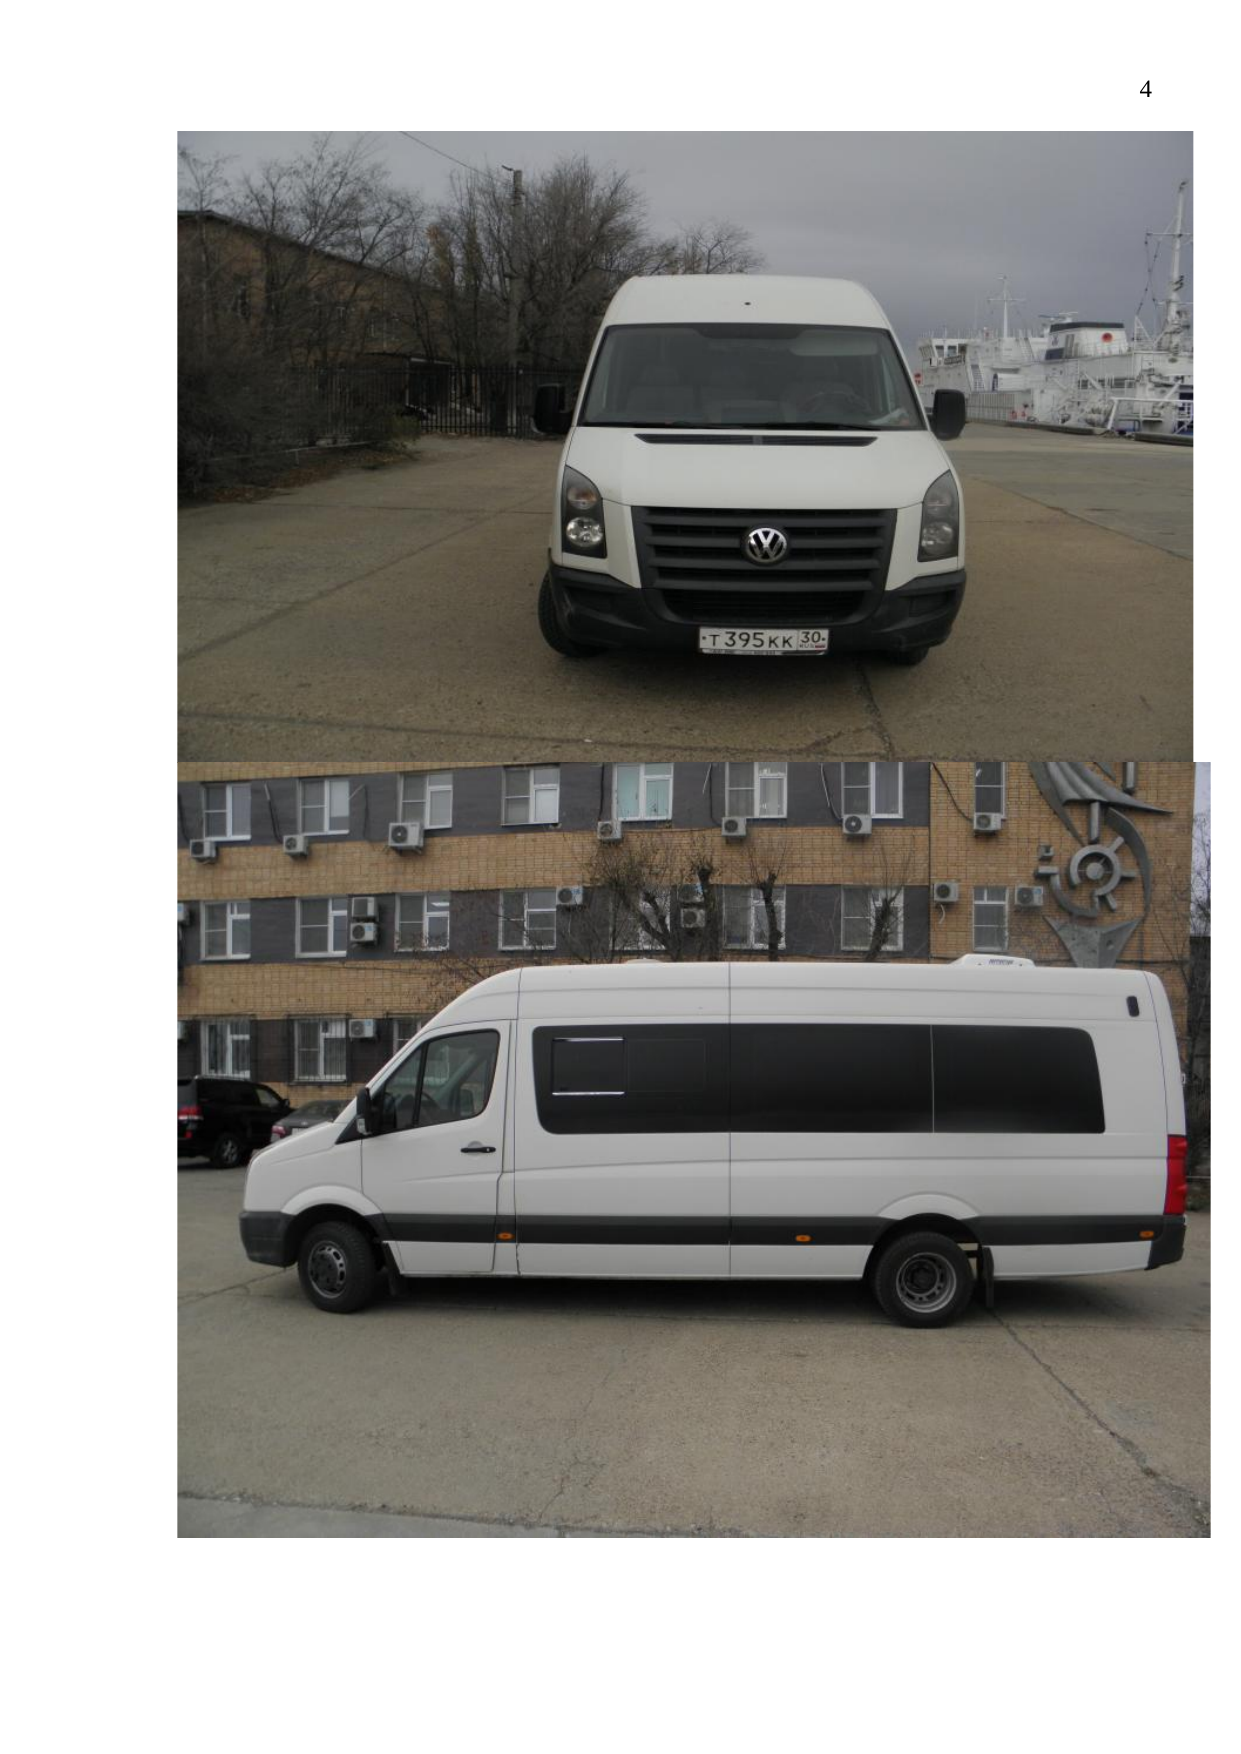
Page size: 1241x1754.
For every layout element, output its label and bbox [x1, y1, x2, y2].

picture [177, 131, 1211, 1538]
